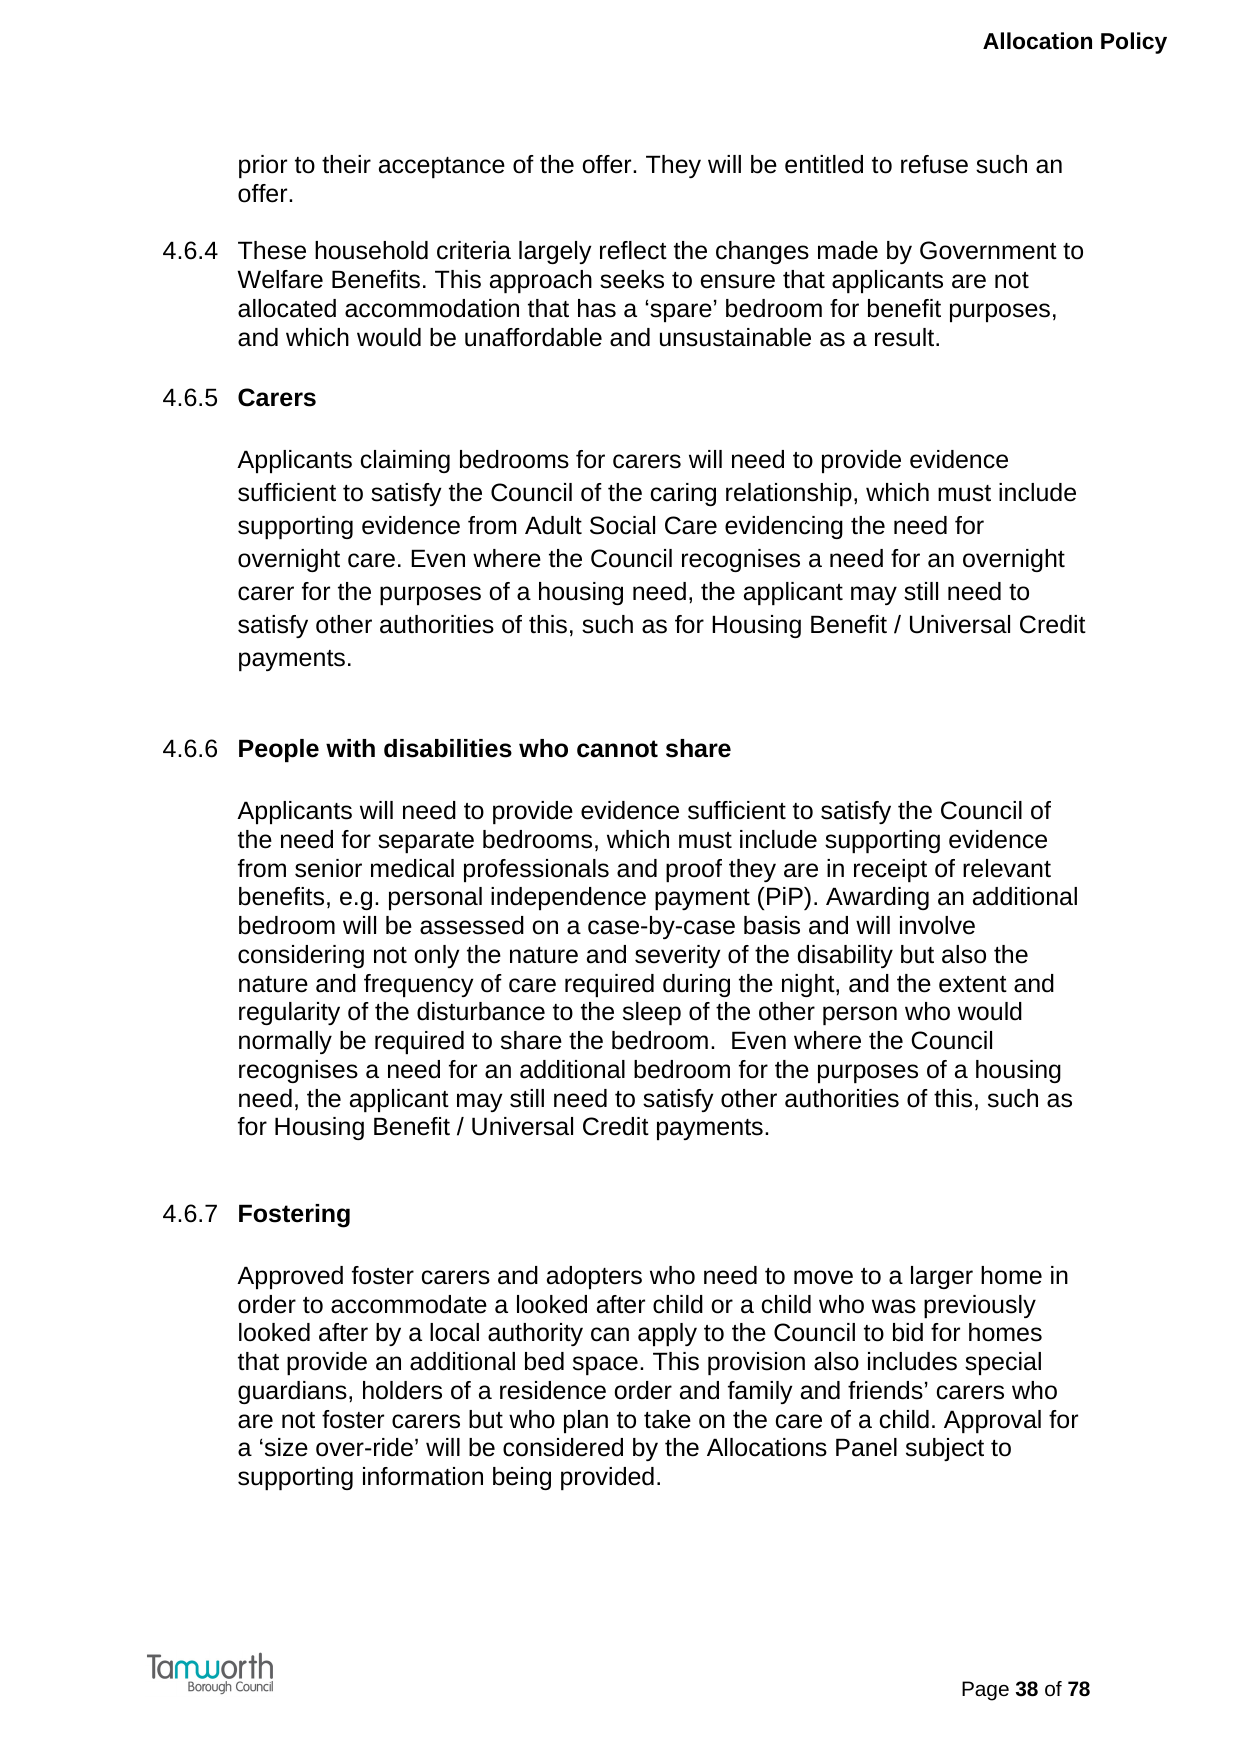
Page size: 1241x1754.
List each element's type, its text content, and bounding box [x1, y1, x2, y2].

picture [144, 1650, 276, 1697]
subtitle 4.6.5 Carers [162, 383, 1090, 412]
list Applicants claiming bedrooms for carers will need to provide evidence sufficient to satisfy the Council of the caring relationship, which must include supporting evidence from Adult Social Care evidencing the need for overnight care. Even where the Council recognises a need for an overnight carer for the purposes of a housing need, the applicant may still need to satisfy other authorities of this, such as for Housing Benefit / Universal Credit payments. [237, 445, 1090, 672]
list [162, 150, 1090, 207]
subtitle 4.6.7 Fostering [162, 1199, 1090, 1228]
list Applicants will need to provide evidence sufficient to satisfy the Council of the need for separate bedrooms, which must include supporting evidence from senior medical professionals and proof they are in receipt of relevant benefits, e.g. personal independence payment (PiP). Awarding an additional bedroom will be assessed on a case-by-case basis and will involve considering not only the nature and severity of the disability but also the nature and frequency of care required during the night, and the extent and regularity of the disturbance to the sleep of the other person who would normally be required to share the bedroom. Even where the Council recognises a need for an additional bedroom for the purposes of a housing need, the applicant may still need to satisfy other authorities of this, such as for Housing Benefit / Universal Credit payments. [237, 796, 1090, 1141]
list These household criteria largely reflect the changes made by Government to Welfare Benefits. This approach seeks to ensure that applicants are not allocated accommodation that has a ‘spare’ bedroom for benefit purposes, and which would be unaffordable and unsustainable as a result. [162, 236, 1090, 351]
subtitle 4.6.6 People with disabilities who cannot share [162, 734, 1090, 763]
list Approved foster carers and adopters who need to move to a larger home in order to accommodate a looked after child or a child who was previously looked after by a local authority can apply to the Council to bid for homes that provide an additional bed space. This provision also includes special guardians, holders of a residence order and family and friends’ carers who are not foster carers but who plan to take on the care of a child. Approval for a ‘size over-ride’ will be considered by the Allocations Panel subject to supporting information being provided. [237, 1261, 1090, 1491]
